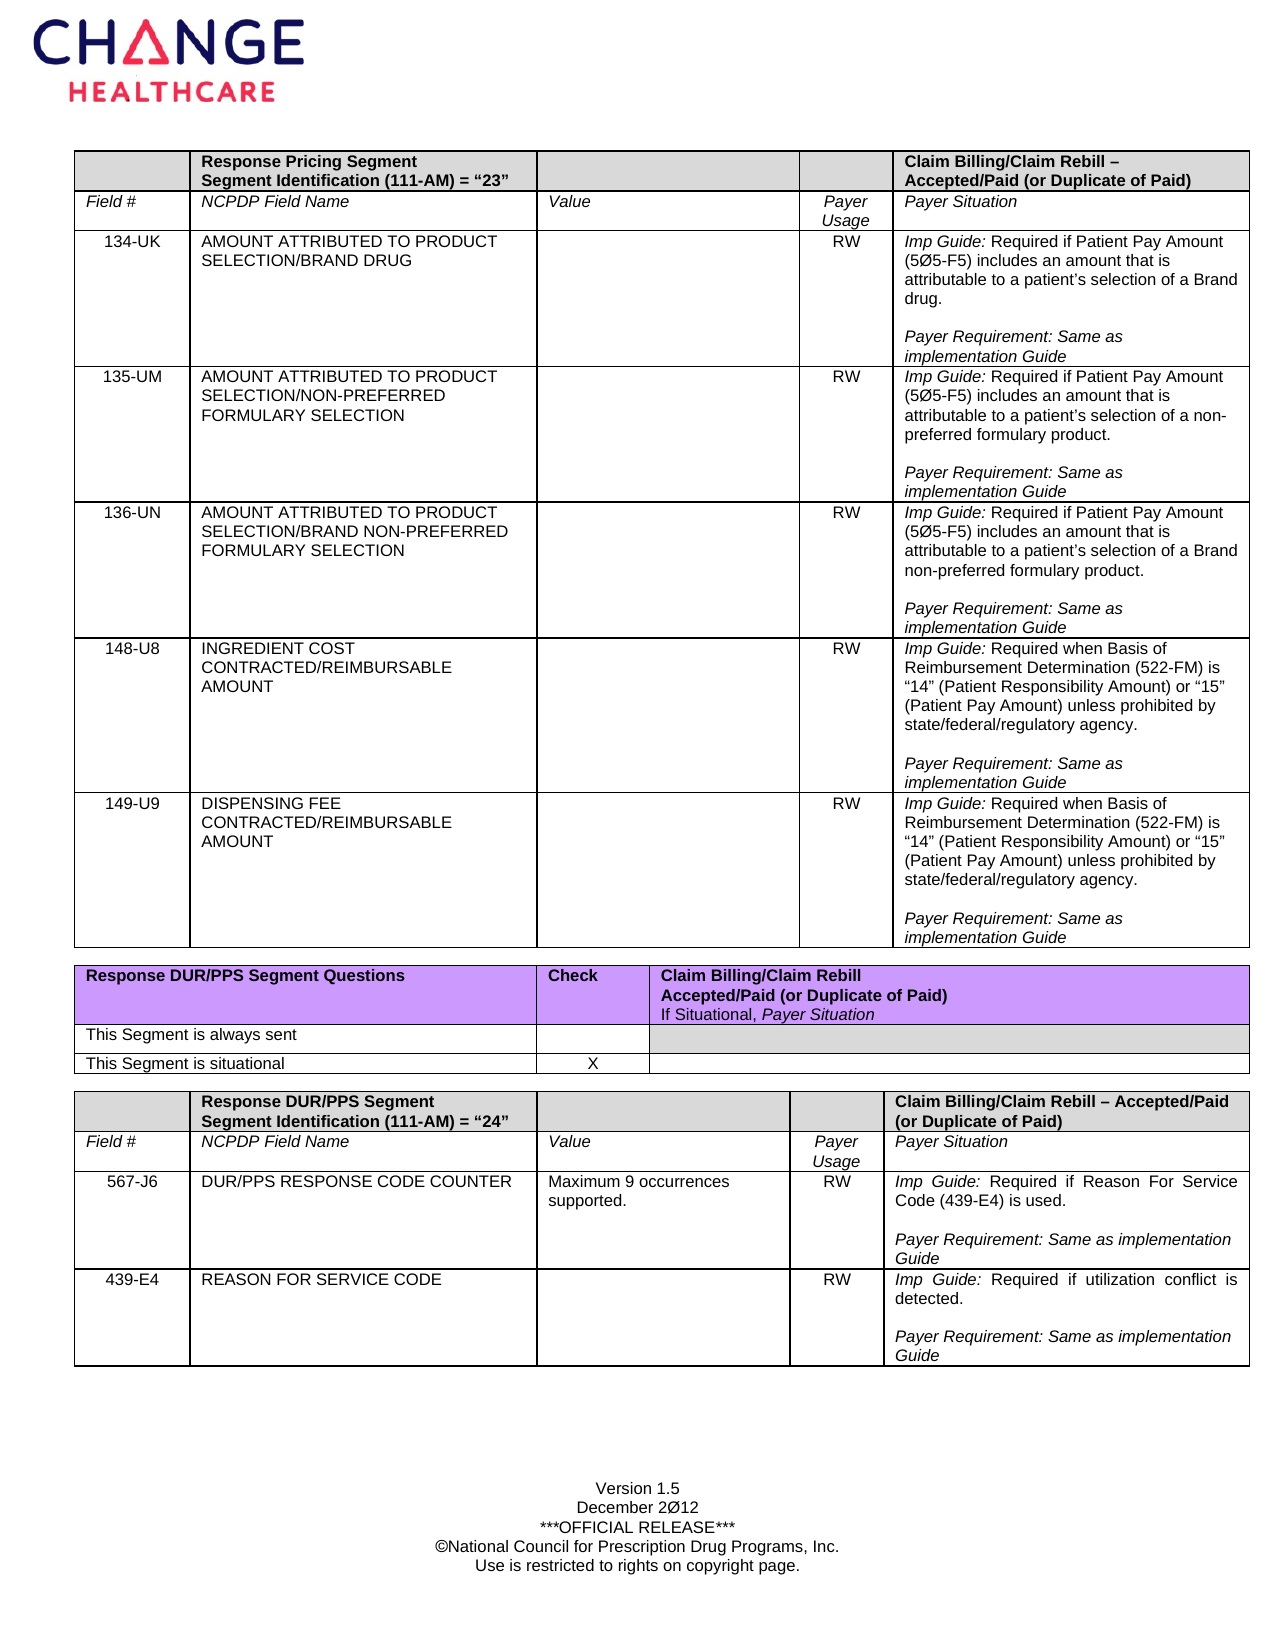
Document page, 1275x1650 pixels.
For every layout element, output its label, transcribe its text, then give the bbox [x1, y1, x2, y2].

table_cell Field # [75, 192, 189, 230]
table_cell Imp Guide: Required when Basis of Reimbursement Determination (522-FM) is “14” (Patient Responsibility Amount) or “15” (Patient Pay Amount) unless prohibited by state/federal/regulatory agency. Payer Requirement: Same as implementation Guide [894, 639, 1249, 792]
table_header Response Pricing Segment Segment Identification (111-AM) = “23” [191, 152, 536, 190]
table_cell INGREDIENT COST CONTRACTED/REIMBURSABLE AMOUNT [191, 639, 536, 792]
table_header [800, 152, 892, 190]
table_cell amount attributed to product selection/non-preferred formulary selection [191, 367, 536, 501]
table_cell RW [800, 231, 892, 366]
table_cell DUR/PPS RESPONSE CODE COUNTER [191, 1172, 536, 1268]
table_cell amount attributed to product selection/brand drug [191, 231, 536, 366]
table_cell Payer Usage [800, 192, 892, 230]
table_cell Payer Situation [885, 1132, 1249, 1171]
table_cell This Segment is situational [75, 1054, 536, 1073]
table_cell REASON FOR SERVICE CODE [191, 1270, 536, 1365]
table_header Claim Billing/Claim Rebill – Accepted/Paid (or Duplicate of Paid) [885, 1092, 1249, 1131]
table_cell Payer Usage [791, 1132, 883, 1171]
table_header Response DUR/PPS Segment Questions [75, 966, 536, 1024]
table_cell [538, 503, 799, 637]
table_cell Field # [75, 1132, 189, 1171]
table_cell Imp Guide: Required if Reason For Service Code (439-E4) is used. Payer Requirement: Same as implementation Guide [885, 1172, 1249, 1268]
table_cell Payer Situation [894, 192, 1249, 230]
table_header [538, 1092, 789, 1131]
table_cell 136-UN [75, 503, 189, 637]
table_header Response DUR/PPS Segment Segment Identification (111-AM) = “24” [191, 1092, 536, 1131]
table_cell amount attributed to product selection/Brand non-preferred formulary selection [191, 503, 536, 637]
table_cell Value [538, 192, 799, 230]
table_cell RW [800, 793, 892, 947]
table_cell RW [791, 1270, 883, 1365]
table_cell Imp Guide: Required if Patient Pay Amount (5Ø5-F5) includes an amount that is attributable to a patient’s selection of a Brand drug. Payer Requirement: Same as implementation Guide [894, 231, 1249, 366]
table_header Claim Billing/Claim Rebill – Accepted/Paid (or Duplicate of Paid) [894, 152, 1249, 190]
table_cell [538, 231, 799, 366]
table_cell RW [800, 639, 892, 792]
table_cell 149-U9 [75, 793, 189, 947]
table_header Claim Billing/Claim Rebill Accepted/Paid (or Duplicate of Paid) If Situational, Payer Situation [650, 966, 1249, 1024]
table_cell NCPDP Field Name [191, 1132, 536, 1171]
table_header [791, 1092, 883, 1131]
picture [33, 19, 304, 102]
table_header Check [537, 966, 649, 1024]
table_cell Imp Guide: Required when Basis of Reimbursement Determination (522-FM) is “14” (Patient Responsibility Amount) or “15” (Patient Pay Amount) unless prohibited by state/federal/regulatory agency. Payer Requirement: Same as implementation Guide [894, 793, 1249, 947]
table_cell [538, 639, 799, 792]
table_cell 135-UM [75, 367, 189, 501]
table_cell Imp Guide: Required if Patient Pay Amount (5Ø5-F5) includes an amount that is attributable to a patient’s selection of a non-preferred formulary product. Payer Requirement: Same as implementation Guide [894, 367, 1249, 501]
table_cell DISPENSING FEE CONTRACTED/REIMBURSABLE AMOUNT [191, 793, 536, 947]
table_cell [538, 367, 799, 501]
table_header [75, 152, 189, 190]
table_cell [537, 1025, 649, 1053]
table_cell RW [800, 367, 892, 501]
table_cell [650, 1025, 1249, 1053]
table_cell RW [791, 1172, 883, 1268]
table_cell Value [538, 1132, 789, 1171]
table_cell 439-E4 [75, 1270, 189, 1365]
table_cell X [537, 1054, 649, 1073]
table_cell NCPDP Field Name [191, 192, 536, 230]
table_cell 134-UK [75, 231, 189, 366]
table_cell This Segment is always sent [75, 1025, 536, 1053]
table_cell Imp Guide: Required if Patient Pay Amount (5Ø5-F5) includes an amount that is attributable to a patient’s selection of a Brand non-preferred formulary product. Payer Requirement: Same as implementation Guide [894, 503, 1249, 637]
table_cell [650, 1054, 1249, 1073]
table_cell Imp Guide: Required if utilization conflict is detected. Payer Requirement: Same as implementation Guide [885, 1270, 1249, 1365]
table_cell 567-J6 [75, 1172, 189, 1268]
table_header [75, 1092, 189, 1131]
table_header [538, 152, 799, 190]
table_cell [538, 793, 799, 947]
table_cell RW [800, 503, 892, 637]
table_cell Maximum 9 occurrences supported. [538, 1172, 789, 1268]
table_cell [538, 1270, 789, 1365]
table_cell 148-U8 [75, 639, 189, 792]
